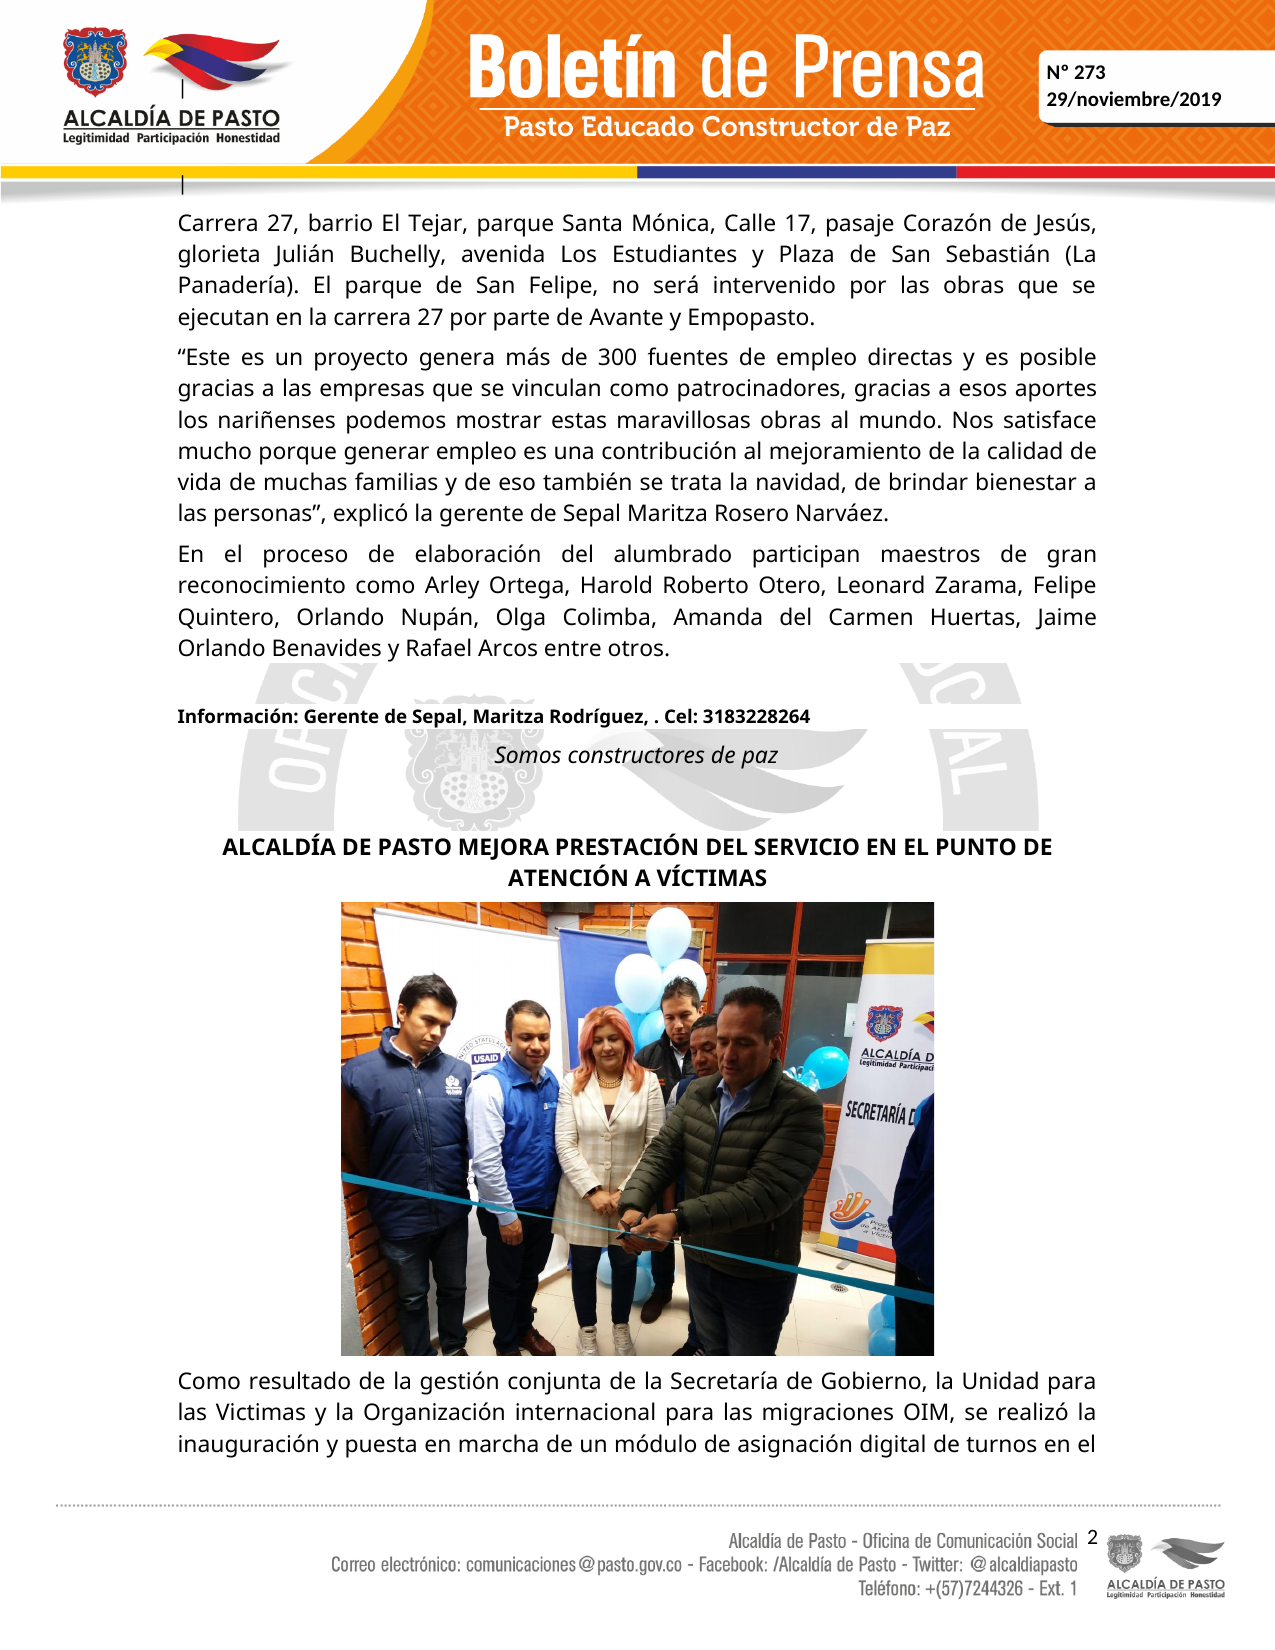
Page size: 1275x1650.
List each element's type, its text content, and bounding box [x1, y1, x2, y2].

text En el proceso de elaboración del alumbrado participan maestros de gran reconocimiento como Arley Ortega, Harold Roberto Otero, Leonard Zarama, Felipe Quintero, Orlando Nupán, Olga Colimba, Amanda del Carmen Huertas, Jaime Orlando Benavides y Rafael Arcos entre otros. [177, 538, 1098, 663]
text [177, 207, 1098, 332]
picture [0, 0, 1275, 1645]
text Información: Gerente de Sepal, Maritza Rodríguez, . Cel: 3183228264 [177, 704, 1098, 729]
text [177, 1365, 1098, 1459]
text “Este es un proyecto genera más de 300 fuentes de empleo directas y es posible gracias a las empresas que se vinculan como patrocinadores, gracias a esos aportes los nariñenses podemos mostrar estas maravillosas obras al mundo. Nos satisface mucho porque generar empleo es una contribución al mejoramiento de la calidad de vida de muchas familias y de eso también se trata la navidad, de brindar bienestar a las personas”, explicó la gerente de Sepal Maritza Rosero Narváez. [177, 341, 1098, 529]
text Somos constructores de paz [177, 738, 1098, 770]
text ALCALDÍA DE PASTO MEJORA PRESTACIÓN DEL SERVICIO EN EL PUNTO DE ATENCIÓN A VÍCTIMAS [177, 831, 1098, 893]
